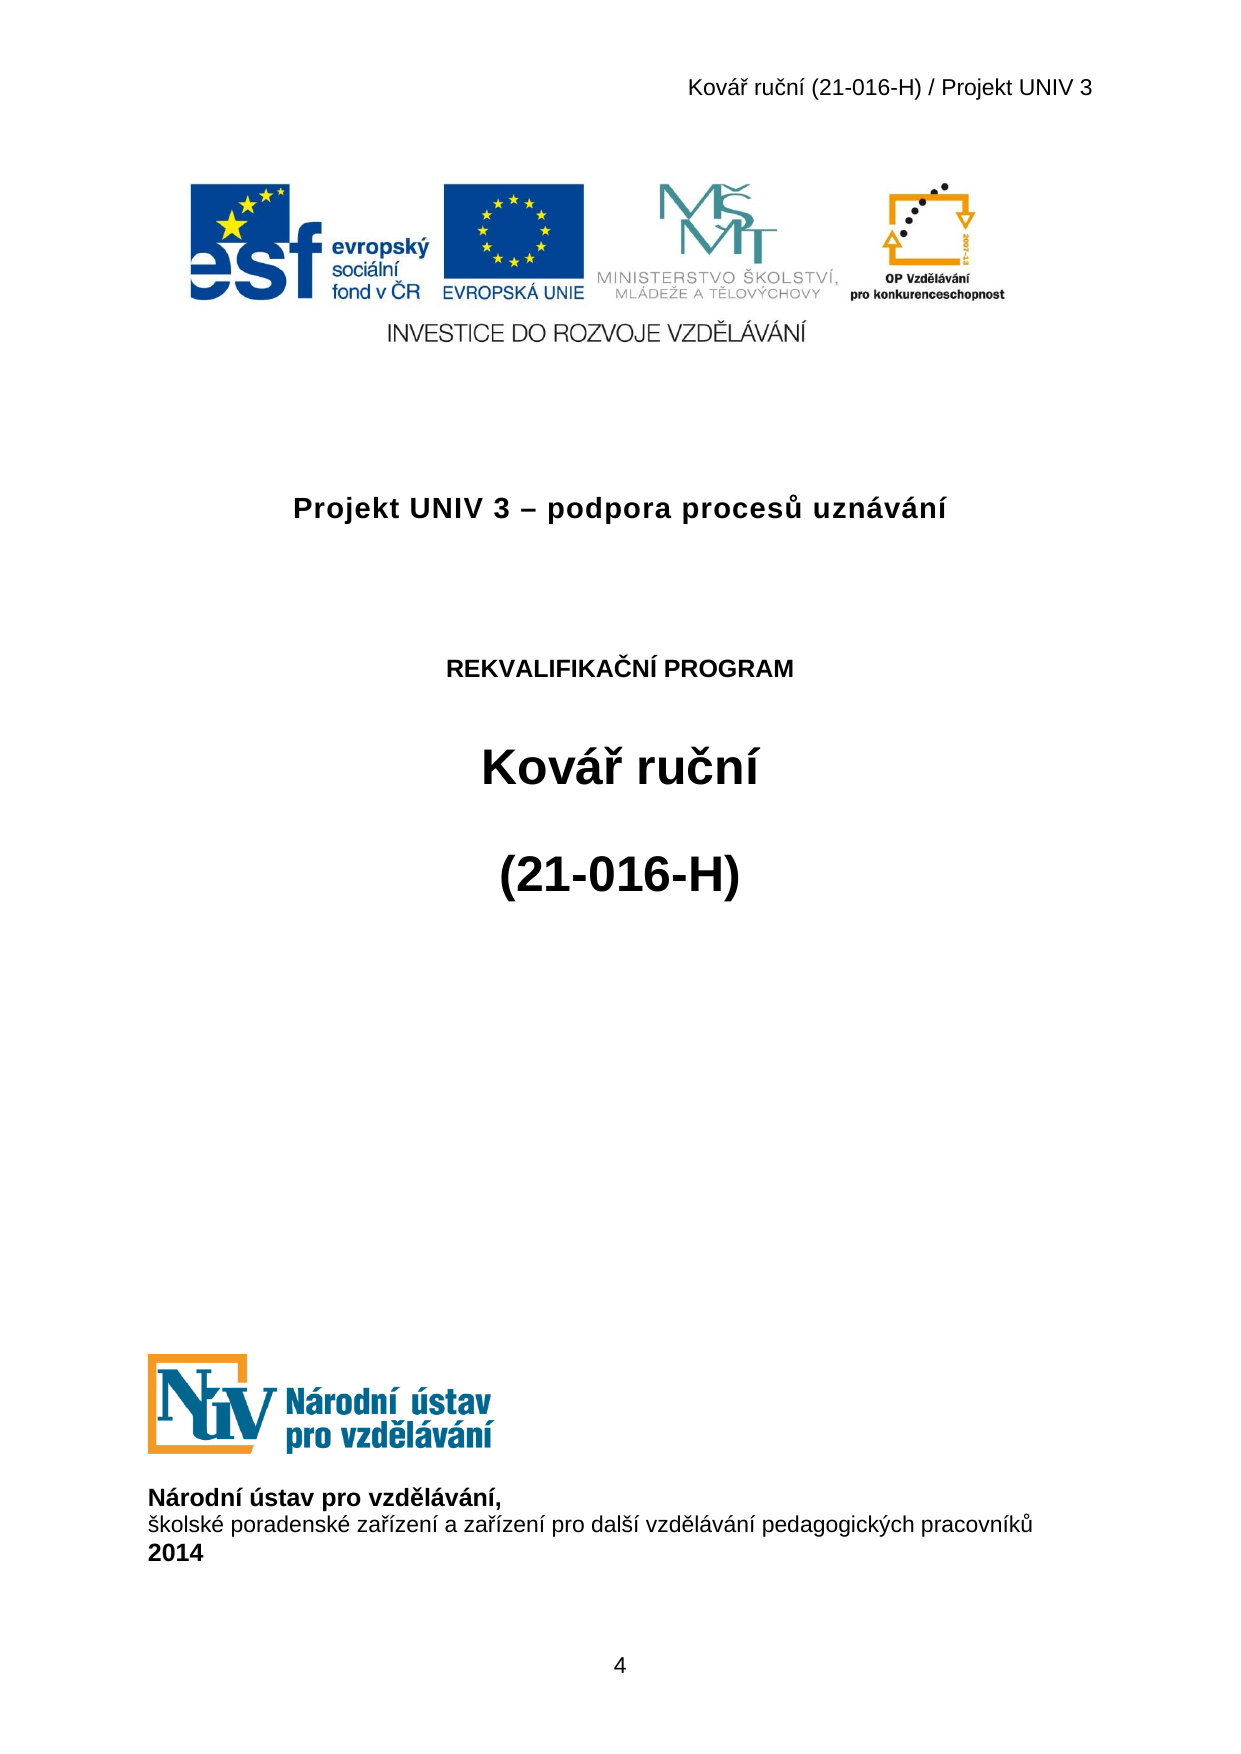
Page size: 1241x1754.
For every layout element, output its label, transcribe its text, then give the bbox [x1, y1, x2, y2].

text Národní ústav pro vzdělávání, [148, 1483, 1093, 1511]
picture [147, 1354, 495, 1454]
text Kovář ruční [148, 737, 1093, 794]
picture [147, 147, 1060, 371]
text REKVALIFIKAČNÍ PROGRAM [148, 653, 1093, 682]
text (21-016-H) [148, 844, 1093, 902]
text školské poradenské zařízení a zařízení pro další vzdělávání pedagogických pracovníků [148, 1511, 1093, 1538]
text 2014 [148, 1538, 1093, 1567]
text Projekt UNIV 3 – podpora procesů uznávání [148, 491, 1093, 524]
